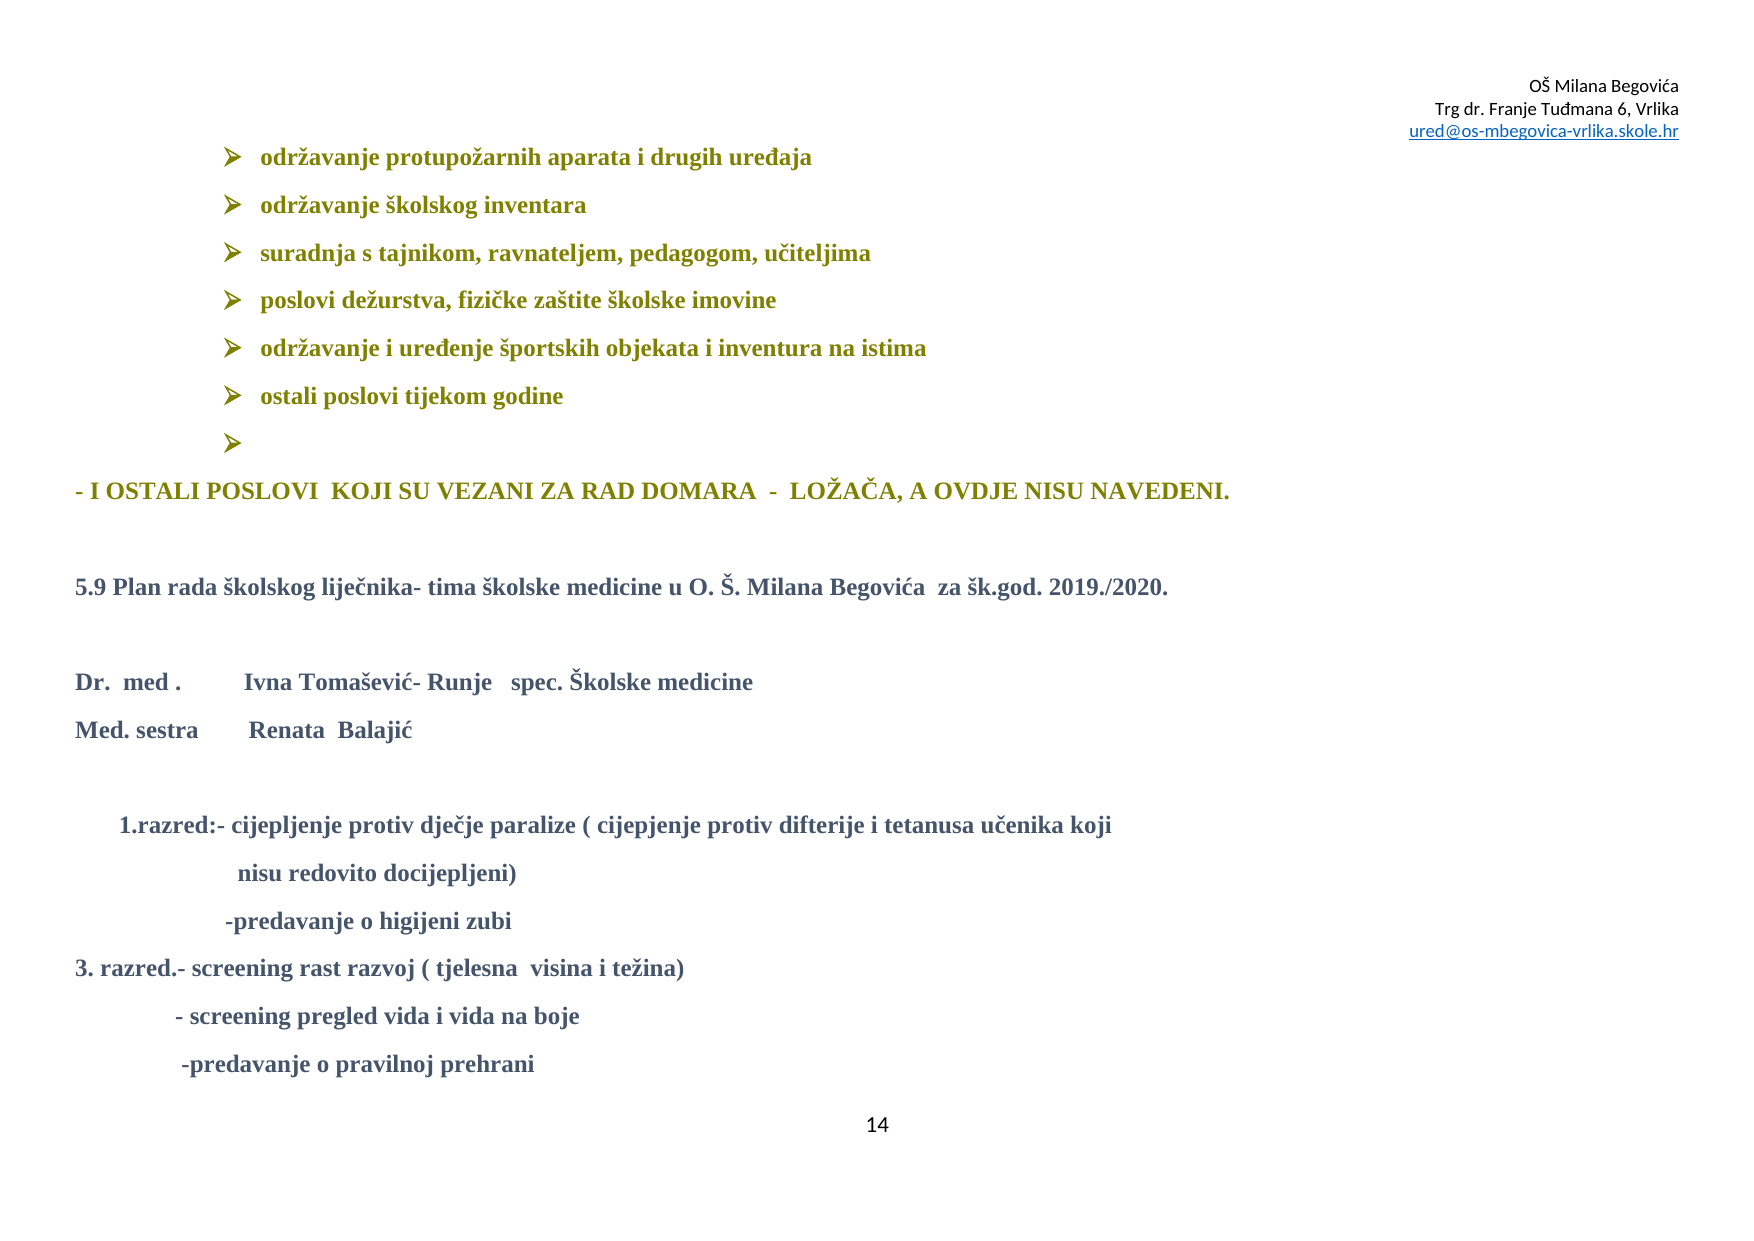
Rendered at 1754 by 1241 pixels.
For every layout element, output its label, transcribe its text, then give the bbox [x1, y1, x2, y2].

text - I OSTALI POSLOVI KOJI SU VEZANI ZA RAD DOMARA - LOŽAČA, A OVDJE NISU NAVEDENI. [75, 476, 1679, 505]
text -predavanje o higijeni zubi [75, 906, 1679, 934]
text Dr. med . Ivna Tomašević- Runje spec. Školske medicine [75, 667, 1679, 696]
text nisu redovito docijepljeni) [75, 858, 1679, 887]
text 1.razred:- cijepljenje protiv dječje paralize ( cijepjenje protiv difterije i tetanusa učenika koji [75, 810, 1679, 839]
list poslovi dežurstva, fizičke zaštite školske imovine [223, 286, 1679, 314]
list održavanje školskog inventara [223, 190, 1679, 219]
list održavanje protupožarnih aparata i drugih uređaja [223, 142, 1679, 171]
text Med. sestra Renata Balajić [75, 715, 1679, 744]
list ostali poslovi tijekom godine [223, 381, 1679, 410]
list održavanje i uređenje športskih objekata i inventura na istima [223, 333, 1679, 362]
text - screening pregled vida i vida na boje [75, 1001, 1679, 1030]
text 3. razred.- screening rast razvoj ( tjelesna visina i težina) [75, 953, 1679, 982]
text 5.9 Plan rada školskog liječnika- tima školske medicine u O. Š. Milana Begovića za šk.god. 2019./2020. [75, 572, 1679, 601]
text -predavanje o pravilnoj prehrani [75, 1049, 1679, 1078]
list suradnja s tajnikom, ravnateljem, pedagogom, učiteljima [223, 238, 1679, 267]
